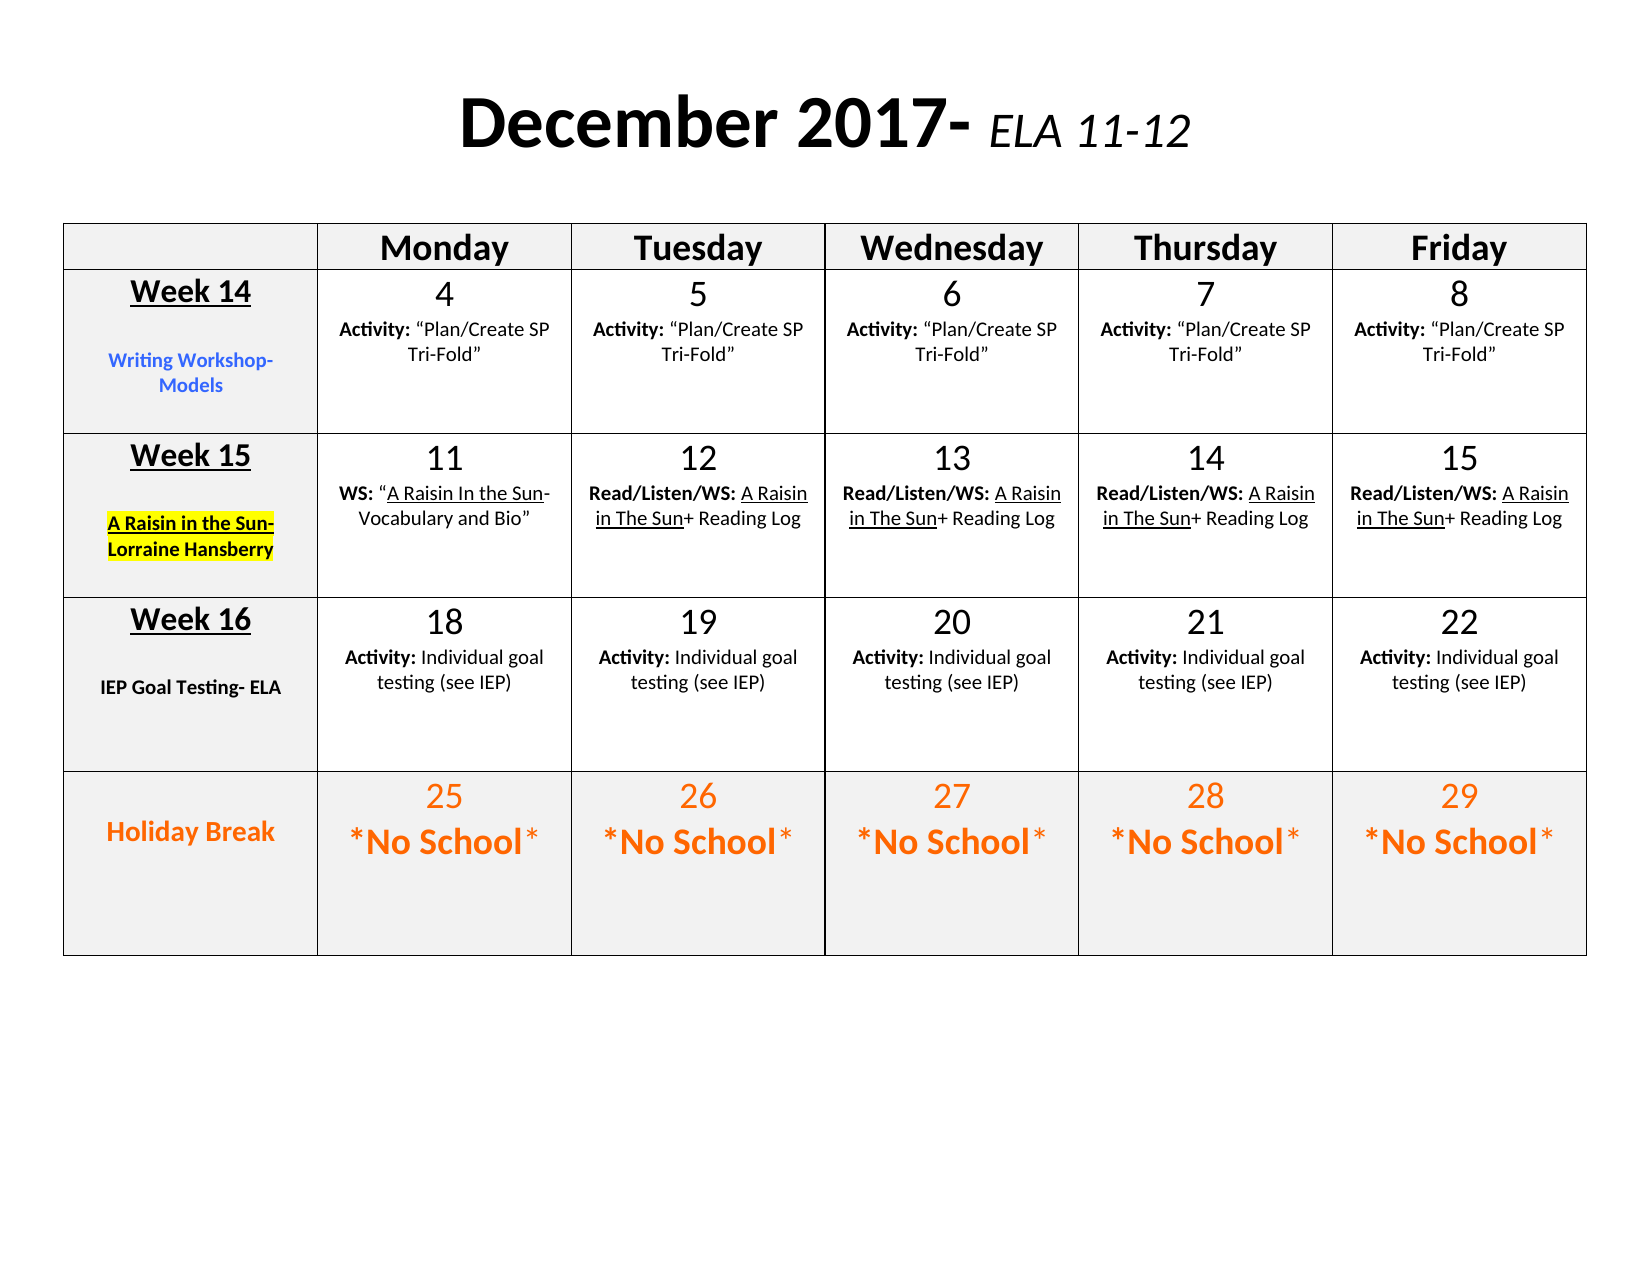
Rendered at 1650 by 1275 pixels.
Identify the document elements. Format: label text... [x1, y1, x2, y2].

table_cell 11 WS: “A Raisin In the Sun- Vocabulary and Bio” [318, 434, 571, 597]
table_cell 25 *No School* [318, 772, 571, 955]
table_header [64, 224, 317, 269]
table_header Wednesday [826, 224, 1078, 269]
table_cell Week 15 A Raisin in the Sun- Lorraine Hansberry [64, 434, 317, 597]
table_cell 22 Activity: Individual goal testing (see IEP) [1333, 598, 1586, 771]
text December 2017- ELA 11-12 [75, 75, 1575, 167]
table_cell 26 *No School* [572, 772, 824, 955]
table_cell 27 *No School* [826, 772, 1078, 955]
table_cell 20 Activity: Individual goal testing (see IEP) [826, 598, 1078, 771]
table_header Thursday [1079, 224, 1332, 269]
table_header Monday [318, 224, 571, 269]
table_cell 21 Activity: Individual goal testing (see IEP) [1079, 598, 1332, 771]
table_cell 7 Activity: “Plan/Create SP Tri-Fold” [1079, 270, 1332, 433]
table_cell Week 14 Writing Workshop- Models [64, 270, 317, 433]
table_cell 12 Read/Listen/WS: A Raisin in The Sun+ Reading Log [572, 434, 824, 597]
table_cell 5 Activity: “Plan/Create SP Tri-Fold” [572, 270, 824, 433]
table_cell 19 Activity: Individual goal testing (see IEP) [572, 598, 824, 771]
table_cell 29 *No School* [1333, 772, 1586, 955]
table_header Tuesday [572, 224, 824, 269]
table_cell Week 16 IEP Goal Testing- ELA [64, 598, 317, 771]
table_cell Holiday Break [64, 772, 317, 955]
table_cell 6 Activity: “Plan/Create SP Tri-Fold” [826, 270, 1078, 433]
table_cell 28 *No School* [1079, 772, 1332, 955]
table_header Friday [1333, 224, 1586, 269]
table_cell 8 Activity: “Plan/Create SP Tri-Fold” [1333, 270, 1586, 433]
table_cell 15 Read/Listen/WS: A Raisin in The Sun+ Reading Log [1333, 434, 1586, 597]
table_cell 18 Activity: Individual goal testing (see IEP) [318, 598, 571, 771]
table_cell 4 Activity: “Plan/Create SP Tri-Fold” [318, 270, 571, 433]
table_cell 14 Read/Listen/WS: A Raisin in The Sun+ Reading Log [1079, 434, 1332, 597]
table_cell 13 Read/Listen/WS: A Raisin in The Sun+ Reading Log [826, 434, 1078, 597]
